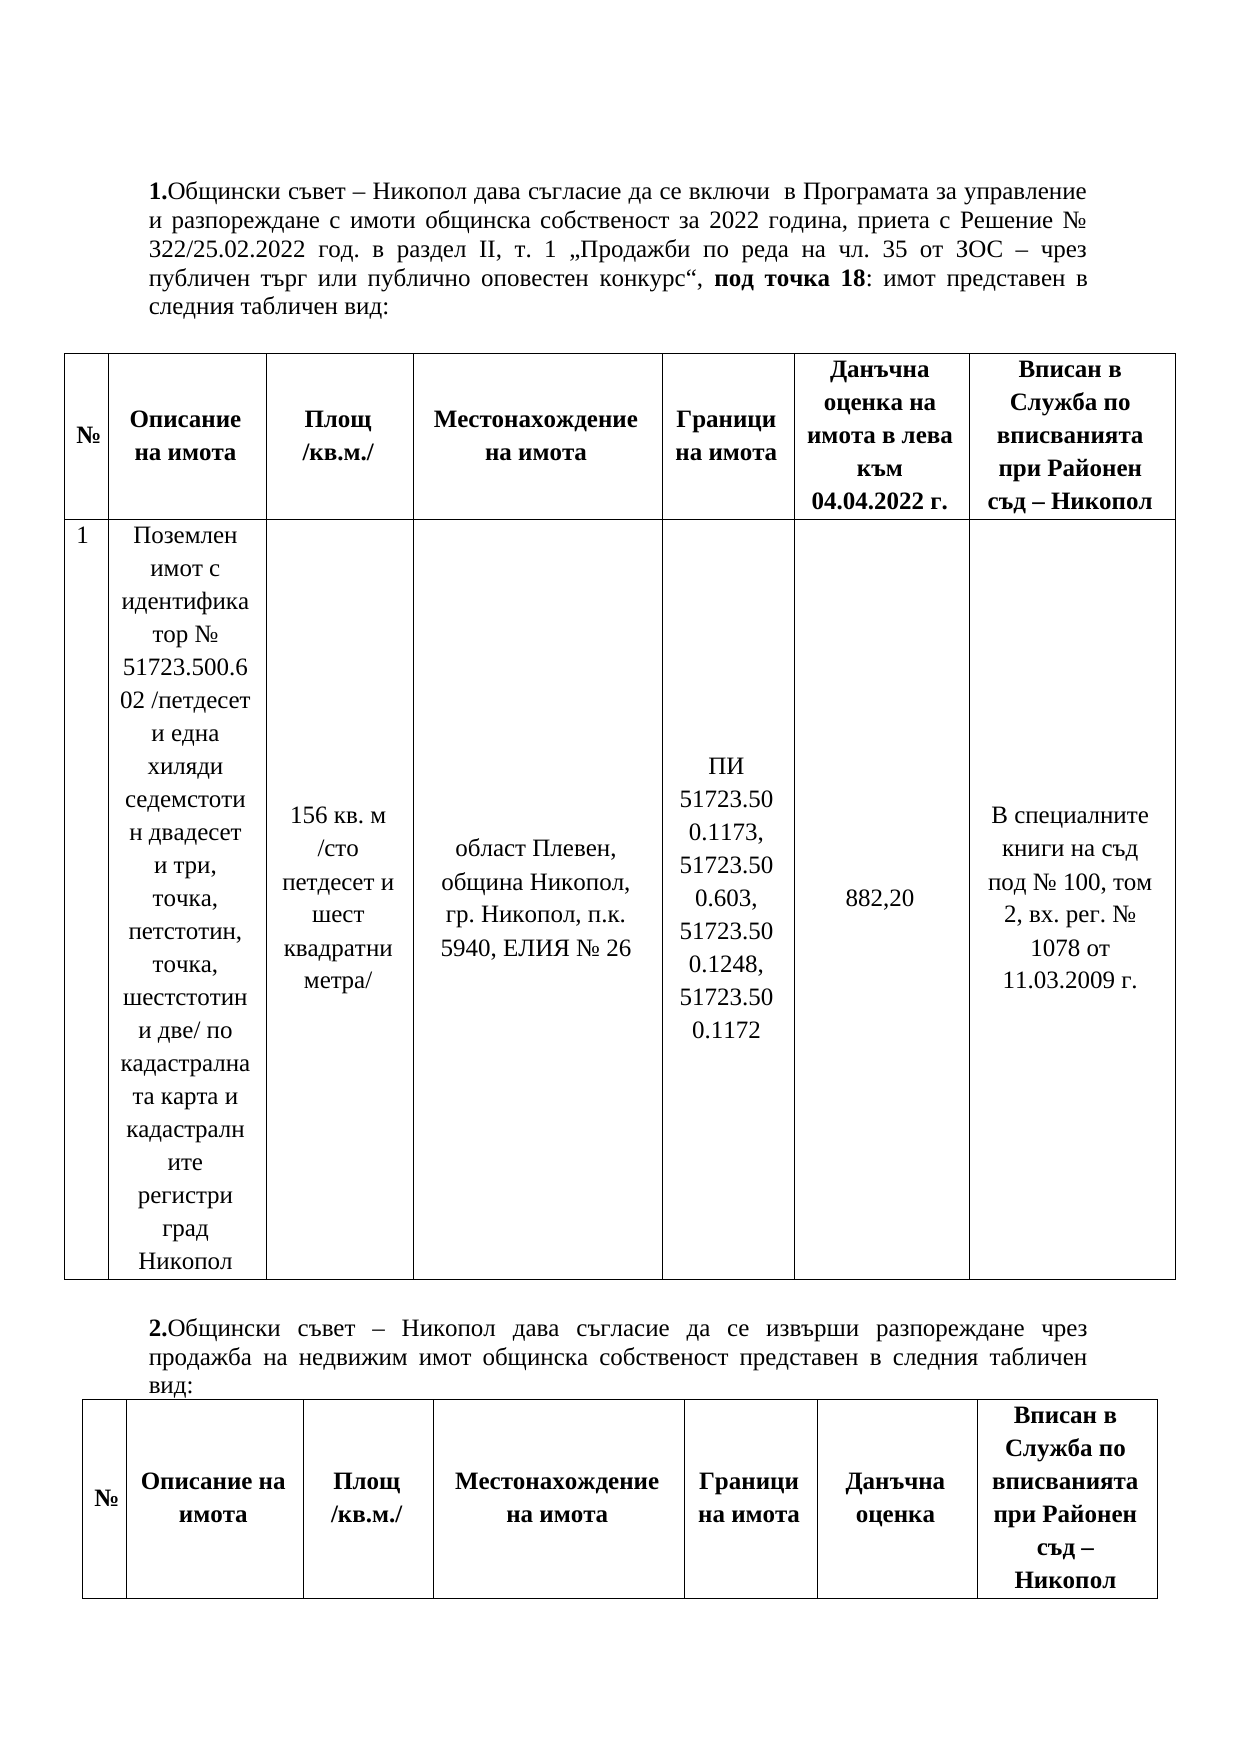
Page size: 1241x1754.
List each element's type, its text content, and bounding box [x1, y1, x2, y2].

text 1.Общински съвет – Никопол дава съгласие да се включи в Програмата за управление и разпореждане с имоти общинска собственост за 2022 година, приета с Решение № 322/25.02.2022 год. в раздел II, т. 1 „Продажби по реда на чл. 35 от ЗОС – чрез публичен търг или публично оповестен конкурс“, под точка 18: имот представен в следния табличен вид: [148, 176, 1088, 320]
table_header Площ /кв.м./ [267, 354, 413, 519]
table_header Вписан в Служба по вписванията при Районен съд – Никопол [970, 354, 1175, 519]
table_header Местонахождение на имота [434, 1400, 684, 1598]
table_cell В специалните книги на съд под № 100, том 2, вх. рег. № 1078 от 11.03.2009 г. [970, 520, 1175, 1279]
text 2.Общински съвет – Никопол дава съгласие да се извърши разпореждане чрез продажба на недвижим имот общинска собственост представен в следния табличен вид: [148, 1313, 1088, 1399]
table_header № [83, 1400, 126, 1598]
table_cell 156 кв. м /сто петдесет и шест квадратни метра/ [267, 520, 413, 1279]
table_header Описание на имота [109, 354, 266, 519]
table_header № [65, 354, 108, 519]
table_header Граници на имота [663, 354, 794, 519]
table_header Граници на имота [685, 1400, 817, 1598]
table_cell ПИ 51723.500.1173, 51723.500.603, 51723.500.1248, 51723.500.1172 [663, 520, 794, 1279]
table_header Местонахождение на имота [414, 354, 662, 519]
table_cell 882,20 [795, 520, 969, 1279]
table_cell 1 [65, 520, 108, 1279]
table_header Вписан в Служба по вписванията при Районен съд – Никопол [978, 1400, 1157, 1598]
table_header Описание на имота [127, 1400, 303, 1598]
table_cell област Плевен, община Никопол, гр. Никопол, п.к. 5940, ЕЛИЯ № 26 [414, 520, 662, 1279]
table_header Площ /кв.м./ [304, 1400, 433, 1598]
table_header Данъчна оценка на имота в лева към 04.04.2022 г. [795, 354, 969, 519]
table_header Данъчна оценка [818, 1400, 977, 1598]
